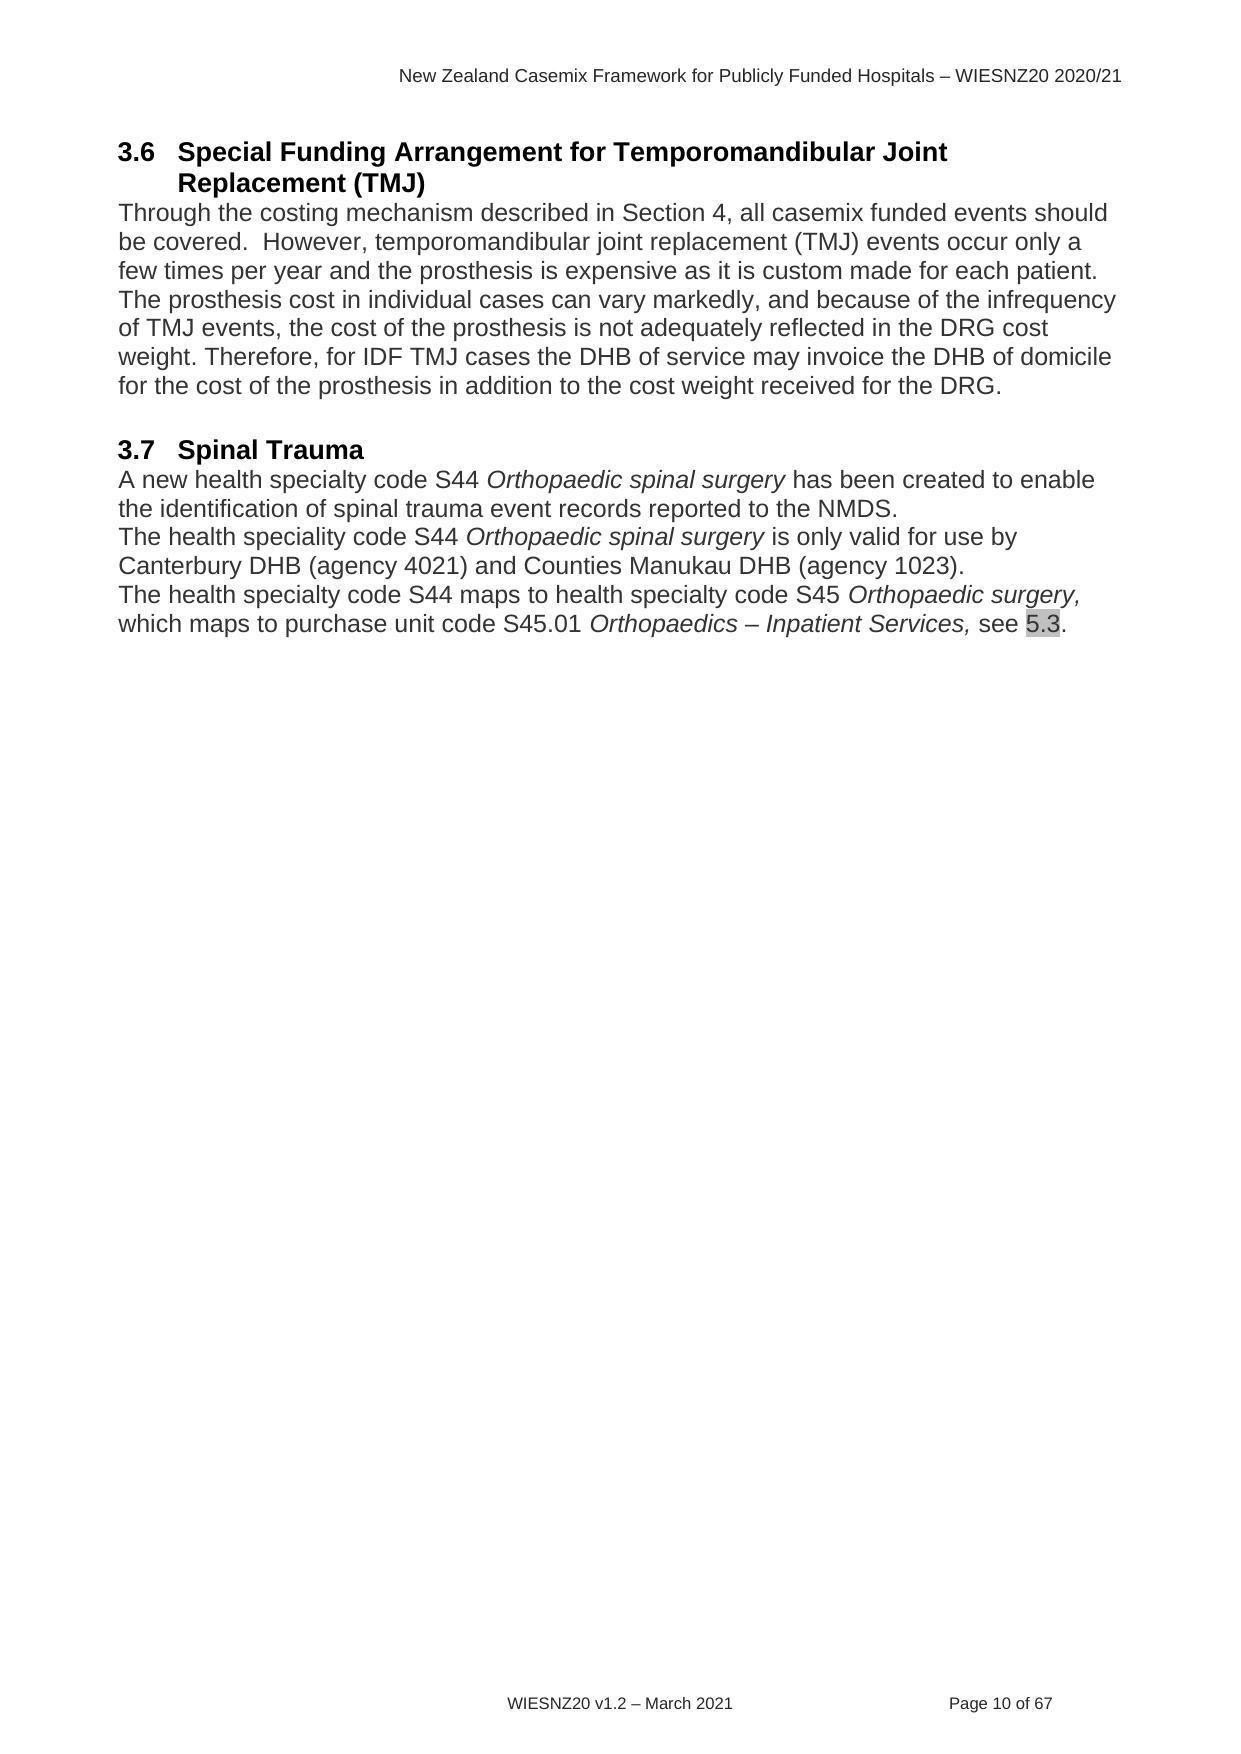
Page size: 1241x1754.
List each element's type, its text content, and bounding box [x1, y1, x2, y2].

text The prosthesis cost in individual cases can vary markedly, and because of the infrequency of TMJ events, the cost of the prosthesis is not adequately reflected in the DRG cost weight. Therefore, for IDF TMJ cases the DHB of service may invoice the DHB of domicile for the cost of the prosthesis in addition to the cost weight received for the DRG. [118, 284, 1122, 399]
text Through the costing mechanism described in Section 4, all casemix funded events should be covered. However, temporomandibular joint replacement (TMJ) events occur only a few times per year and the prosthesis is expensive as it is custom made for each patient. [118, 198, 1122, 284]
subtitle Special Funding Arrangement for Temporomandibular Joint Replacement (TMJ) [117, 136, 1122, 198]
text The health specialty code S44 maps to health specialty code S45 Orthopaedic surgery, which maps to purchase unit code S45.01 Orthopaedics – Inpatient Services, see 5.3. [118, 580, 1122, 637]
text The health speciality code S44 Orthopaedic spinal surgery is only valid for use by Canterbury DHB (agency 4021) and Counties Manukau DHB (agency 1023). [118, 522, 1122, 580]
text A new health specialty code S44 Orthopaedic spinal surgery has been created to enable the identification of spinal trauma event records reported to the NMDS. [118, 465, 1122, 522]
subtitle Spinal Trauma [117, 434, 1122, 465]
